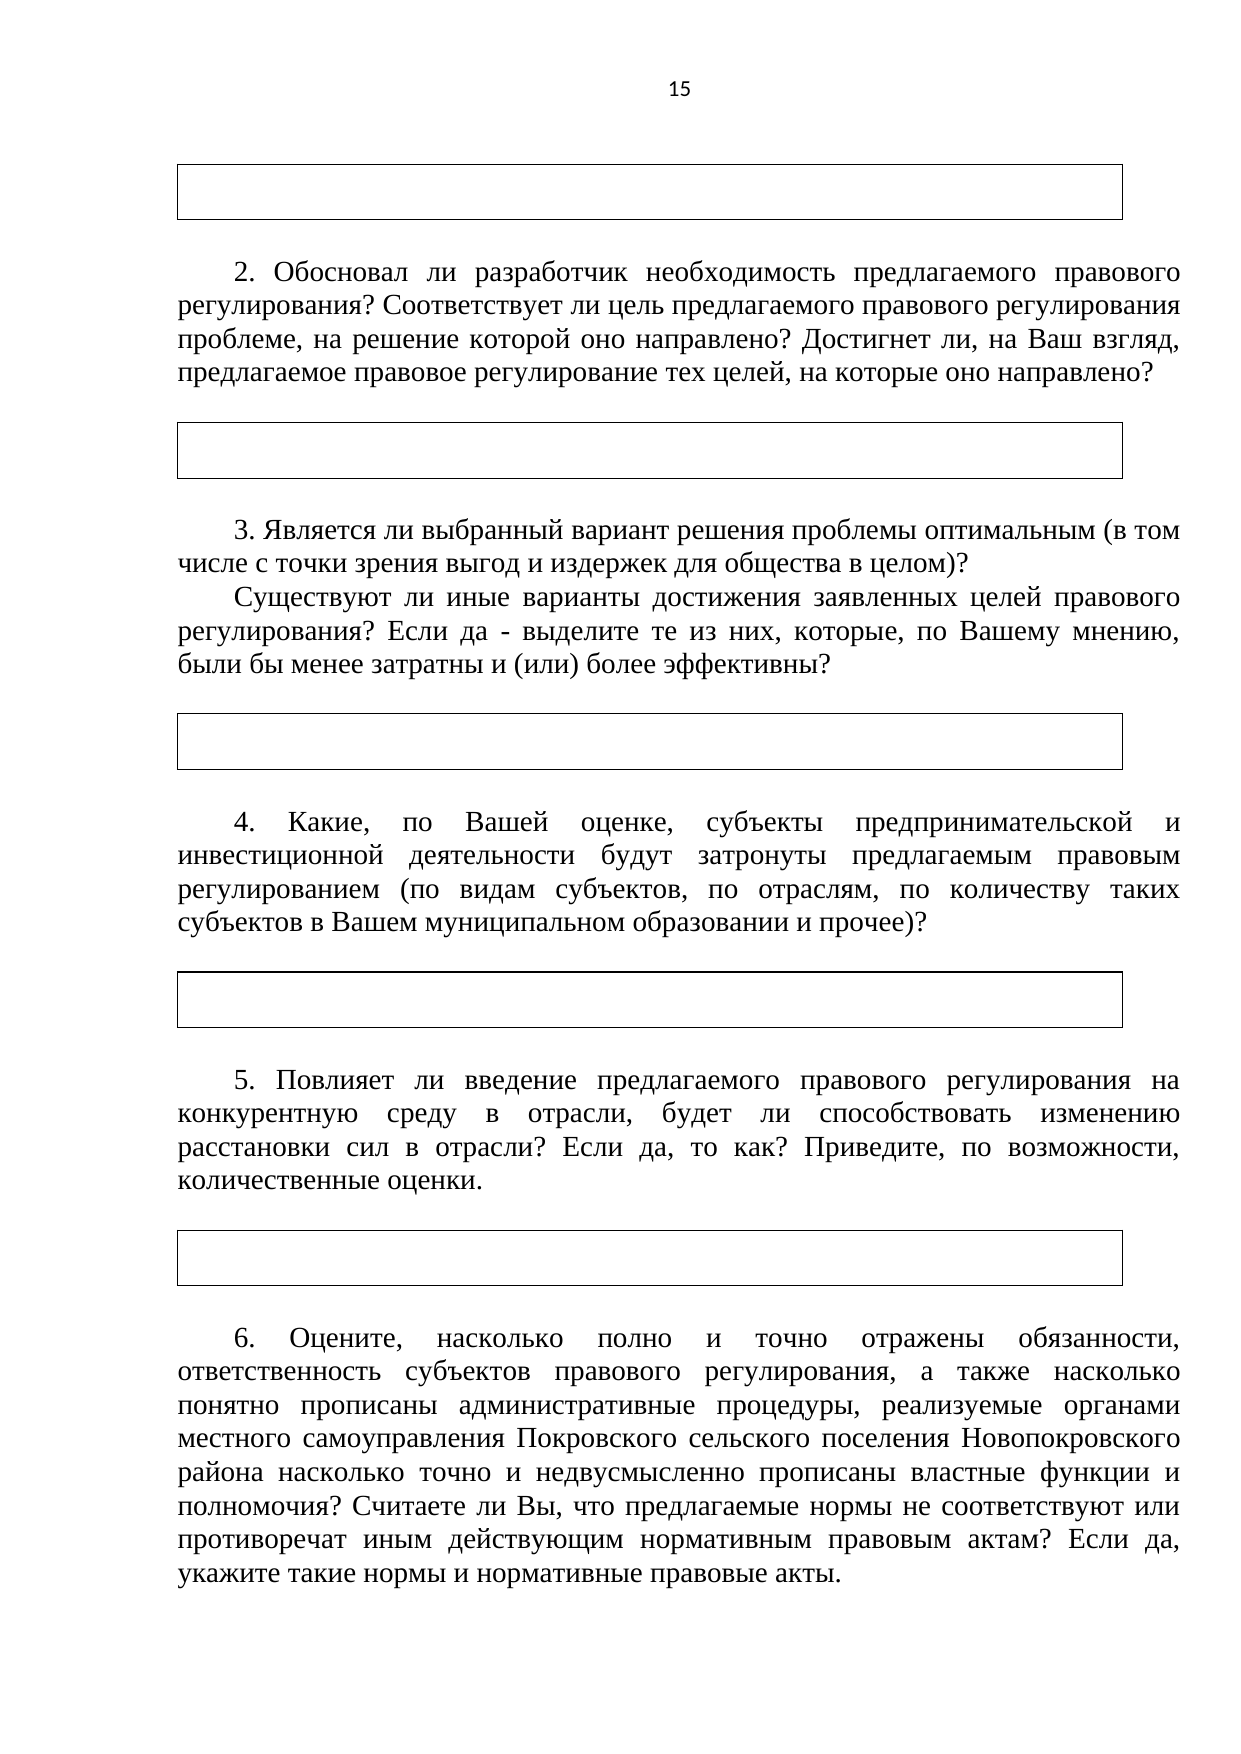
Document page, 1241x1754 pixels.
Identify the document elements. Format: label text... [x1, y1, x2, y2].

table_header [178, 973, 1122, 1027]
table_header [178, 423, 1122, 477]
text 2. Обосновал ли разработчик необходимость предлагаемого правового регулирования? Соответствует ли цель предлагаемого правового регулирования проблеме, на решение которой оно направлено? Достигнет ли, на Ваш взгляд, предлагаемое правовое регулирование тех целей, на которые оно направлено? [177, 254, 1181, 388]
table_header [178, 714, 1122, 769]
text 4. Какие, по Вашей оценке, субъекты предпринимательской и инвестиционной деятельности будут затронуты предлагаемым правовым регулированием (по видам субъектов, по отраслям, по количеству таких субъектов в Вашем муниципальном образовании и прочее)? [177, 804, 1181, 938]
text 6. Оцените, насколько полно и точно отражены обязанности, ответственность субъектов правового регулирования, а также насколько понятно прописаны административные процедуры, реализуемые органами местного самоуправления Покровского сельского поселения Новопокровского района насколько точно и недвусмысленно прописаны властные функции и полномочия? Считаете ли Вы, что предлагаемые нормы не соответствуют или противоречат иным действующим нормативным правовым актам? Если да, укажите такие нормы и нормативные правовые акты. [177, 1320, 1181, 1588]
text 3. Является ли выбранный вариант решения проблемы оптимальным (в том числе с точки зрения выгод и издержек для общества в целом)? [177, 512, 1181, 579]
text 5. Повлияет ли введение предлагаемого правового регулирования на конкурентную среду в отрасли, будет ли способствовать изменению расстановки сил в отрасли? Если да, то как? Приведите, по возможности, количественные оценки. [177, 1062, 1181, 1196]
table_header [178, 1231, 1122, 1285]
table_header [178, 165, 1122, 219]
text Существуют ли иные варианты достижения заявленных целей правового регулирования? Если да - выделите те из них, которые, по Вашему мнению, были бы менее затратны и (или) более эффективны? [177, 579, 1181, 680]
